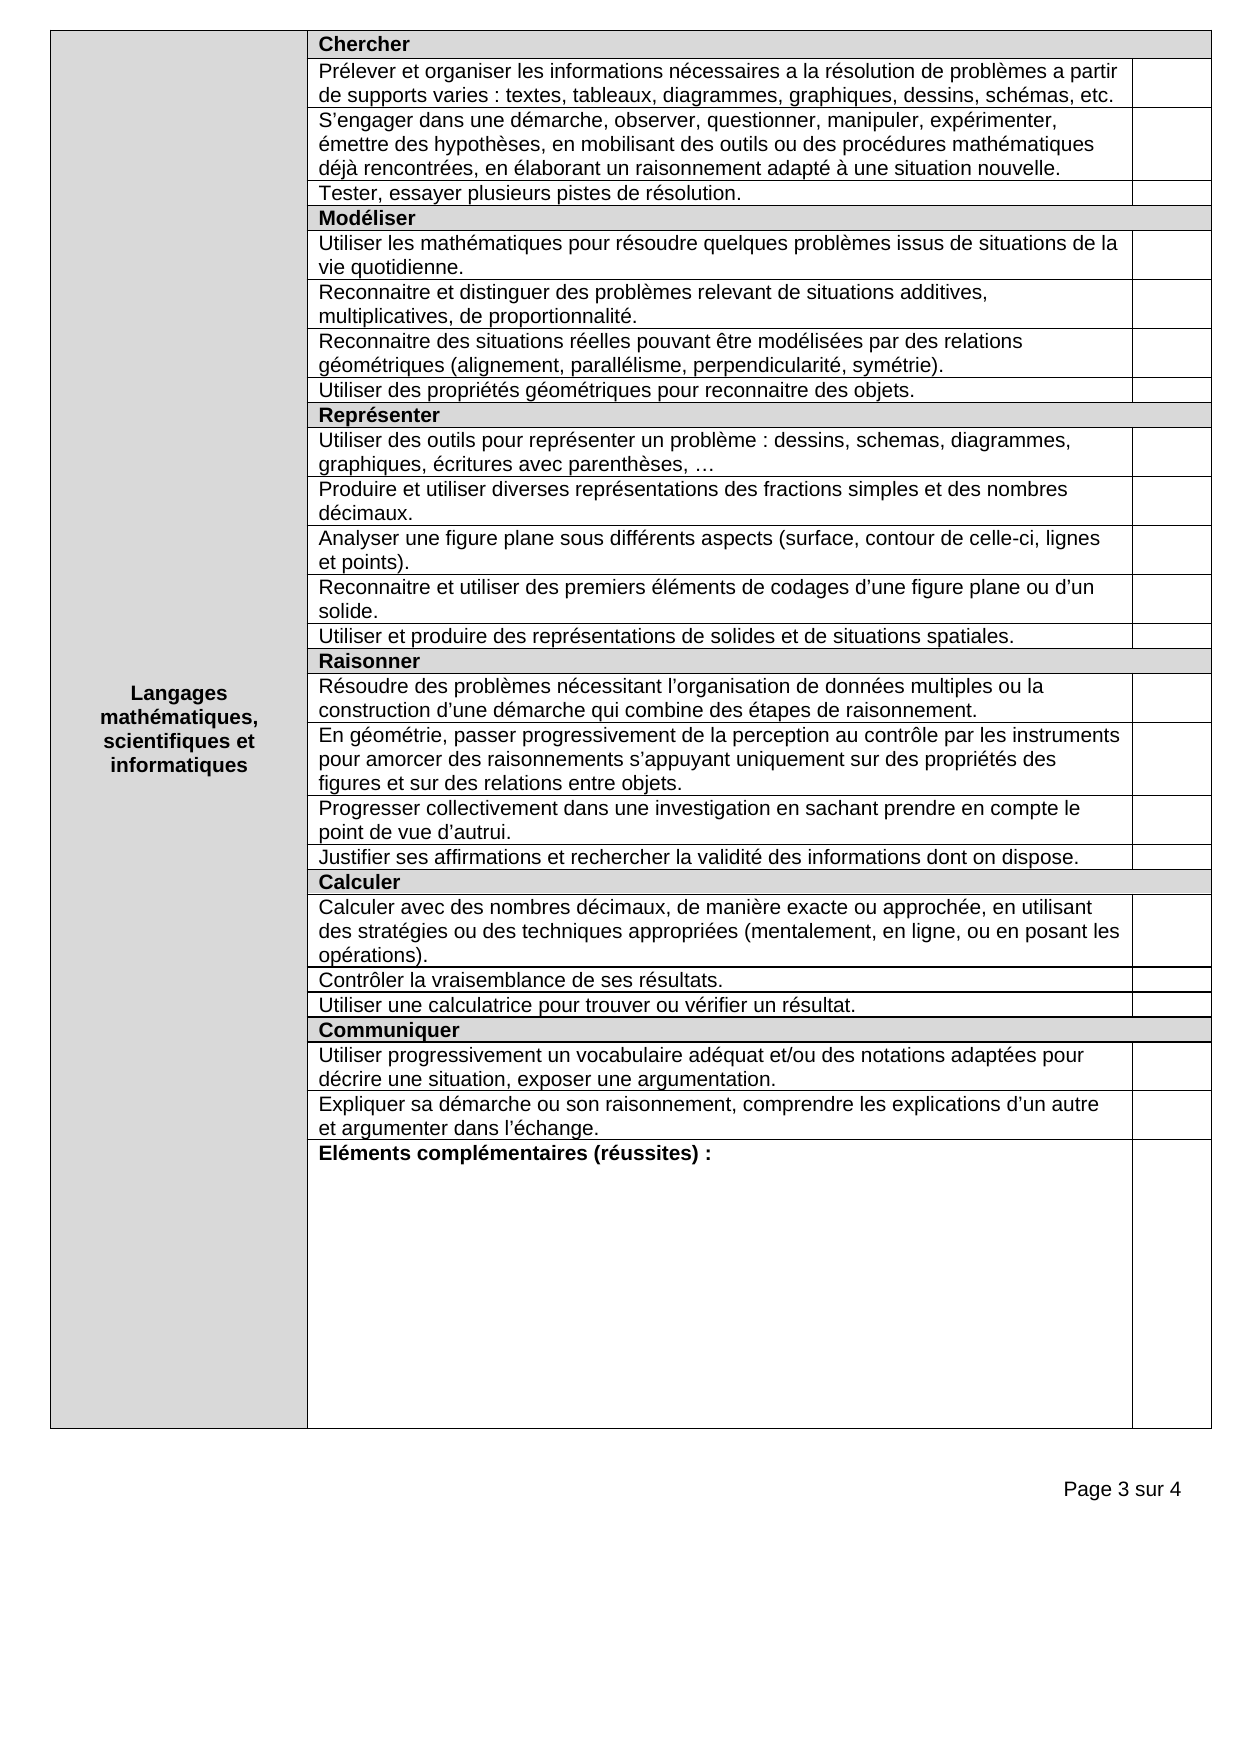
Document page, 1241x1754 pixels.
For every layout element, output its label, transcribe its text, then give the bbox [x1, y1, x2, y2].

table_cell Raisonner [308, 649, 1211, 673]
table_cell Expliquer sa démarche ou son raisonnement, comprendre les explications d’un autre et argumenter dans l’échange. [308, 1091, 1132, 1139]
table_cell [1133, 477, 1211, 525]
table_cell Reconnaitre et distinguer des problèmes relevant de situations additives, multiplicatives, de proportionnalité. [308, 280, 1132, 328]
table_cell [1133, 993, 1211, 1016]
table_cell [1133, 1091, 1211, 1139]
table_header Chercher [308, 31, 1211, 58]
table_cell [1133, 280, 1211, 328]
table_cell [1133, 1043, 1211, 1090]
table_cell Eléments complémentaires (réussites) : [308, 1140, 1132, 1428]
table_cell Reconnaitre et utiliser des premiers éléments de codages d’une figure plane ou d’un solide. [308, 575, 1132, 623]
table_cell Calculer [308, 870, 1211, 893]
table_cell [1133, 1140, 1211, 1428]
table_cell [1133, 796, 1211, 843]
table_cell [1133, 108, 1211, 180]
table_cell [1133, 895, 1211, 966]
table_cell Utiliser des outils pour représenter un problème : dessins, schemas, diagrammes, graphiques, écritures avec parenthèses, … [308, 428, 1132, 476]
table_cell [1133, 968, 1211, 991]
table_cell Résoudre des problèmes nécessitant l’organisation de données multiples ou la construction d’une démarche qui combine des étapes de raisonnement. [308, 674, 1132, 722]
table_cell [1133, 674, 1211, 722]
table_cell Utiliser une calculatrice pour trouver ou vérifier un résultat. [308, 993, 1132, 1016]
table_cell [1133, 181, 1211, 205]
table_cell [1133, 723, 1211, 794]
table_cell Progresser collectivement dans une investigation en sachant prendre en compte le point de vue d’autrui. [308, 796, 1132, 843]
table_cell [1133, 329, 1211, 377]
table_cell [1133, 59, 1211, 107]
table_cell Utiliser progressivement un vocabulaire adéquat et/ou des notations adaptées pour décrire une situation, exposer une argumentation. [308, 1043, 1132, 1090]
table_cell [1133, 378, 1211, 402]
table_cell Reconnaitre des situations réelles pouvant être modélisées par des relations géométriques (alignement, parallélisme, perpendicularité, symétrie). [308, 329, 1132, 377]
table_cell Utiliser les mathématiques pour résoudre quelques problèmes issus de situations de la vie quotidienne. [308, 231, 1132, 279]
table_cell Modéliser [308, 206, 1211, 230]
table_cell S’engager dans une démarche, observer, questionner, manipuler, expérimenter, émettre des hypothèses, en mobilisant des outils ou des procédures mathématiques déjà rencontrées, en élaborant un raisonnement adapté à une situation nouvelle. [308, 108, 1132, 180]
table_cell Calculer avec des nombres décimaux, de manière exacte ou approchée, en utilisant des stratégies ou des techniques appropriées (mentalement, en ligne, ou en posant les opérations). [308, 895, 1132, 966]
table_cell En géométrie, passer progressivement de la perception au contrôle par les instruments pour amorcer des raisonnements s’appuyant uniquement sur des propriétés des figures et sur des relations entre objets. [308, 723, 1132, 794]
table_cell [1133, 845, 1211, 868]
table_cell [1133, 428, 1211, 476]
table_cell Analyser une figure plane sous différents aspects (surface, contour de celle-ci, lignes et points). [308, 526, 1132, 574]
table_cell [1133, 231, 1211, 279]
table_cell Utiliser des propriétés géométriques pour reconnaitre des objets. [308, 378, 1132, 402]
table_cell Produire et utiliser diverses représentations des fractions simples et des nombres décimaux. [308, 477, 1132, 525]
table_cell Contrôler la vraisemblance de ses résultats. [308, 968, 1132, 991]
table_cell Communiquer [308, 1018, 1211, 1041]
text Page 3 sur 4 [89, 1477, 1181, 1501]
table_cell Tester, essayer plusieurs pistes de résolution. [308, 181, 1132, 205]
table_cell Utiliser et produire des représentations de solides et de situations spatiales. [308, 624, 1132, 648]
table_header Langages mathématiques, scientifiques et informatiques [51, 31, 307, 1428]
table_cell [1133, 526, 1211, 574]
table_cell Représenter [308, 403, 1211, 427]
table_cell Justifier ses affirmations et rechercher la validité des informations dont on dispose. [308, 845, 1132, 868]
table_cell [1133, 624, 1211, 648]
table_cell Prélever et organiser les informations nécessaires a la résolution de problèmes a partir de supports varies : textes, tableaux, diagrammes, graphiques, dessins, schémas, etc. [308, 59, 1132, 107]
table_cell [1133, 575, 1211, 623]
